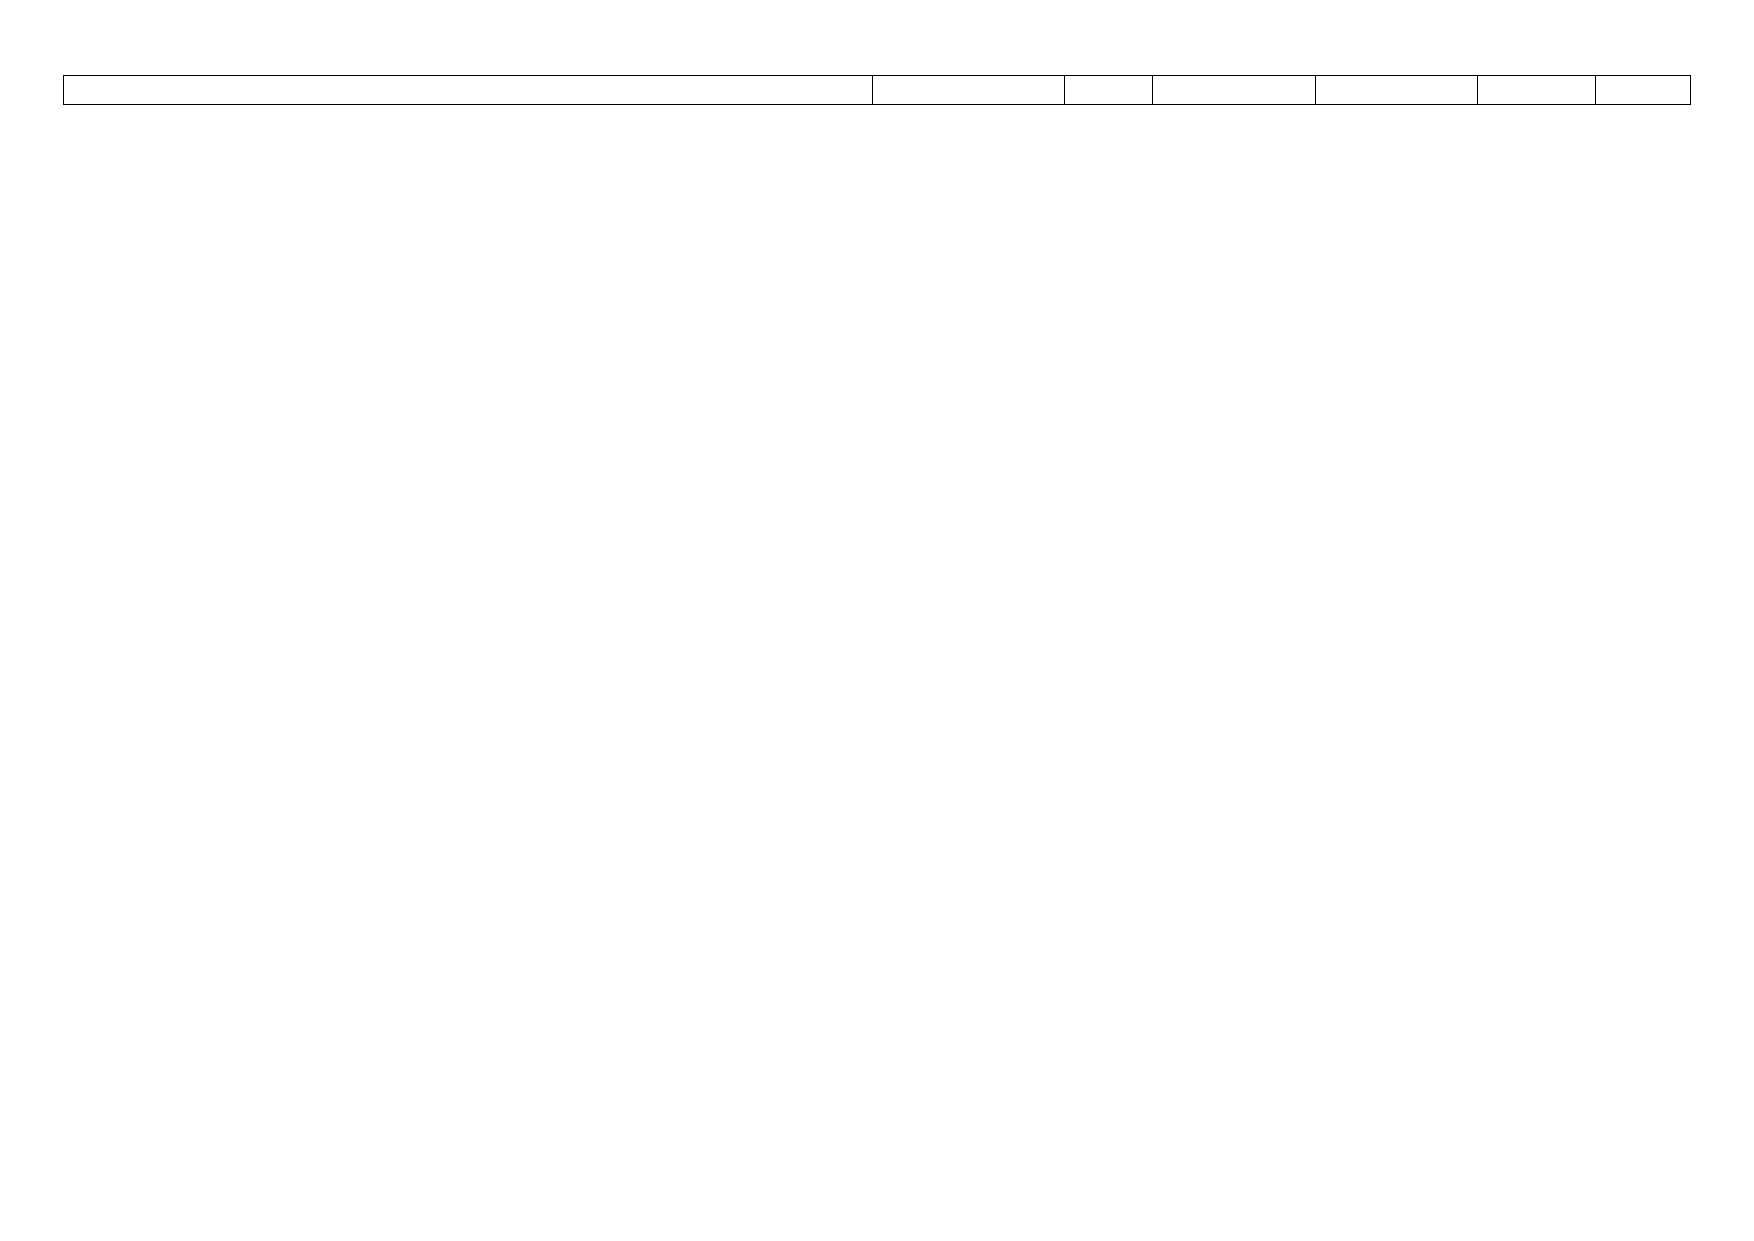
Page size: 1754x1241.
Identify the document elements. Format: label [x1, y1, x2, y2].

table_cell [1153, 76, 1315, 104]
table_cell [1065, 76, 1152, 104]
table_cell [1478, 76, 1595, 104]
table_cell [873, 76, 1064, 104]
table_cell [1596, 76, 1690, 104]
table_cell [64, 76, 872, 104]
table_cell [1316, 76, 1477, 104]
